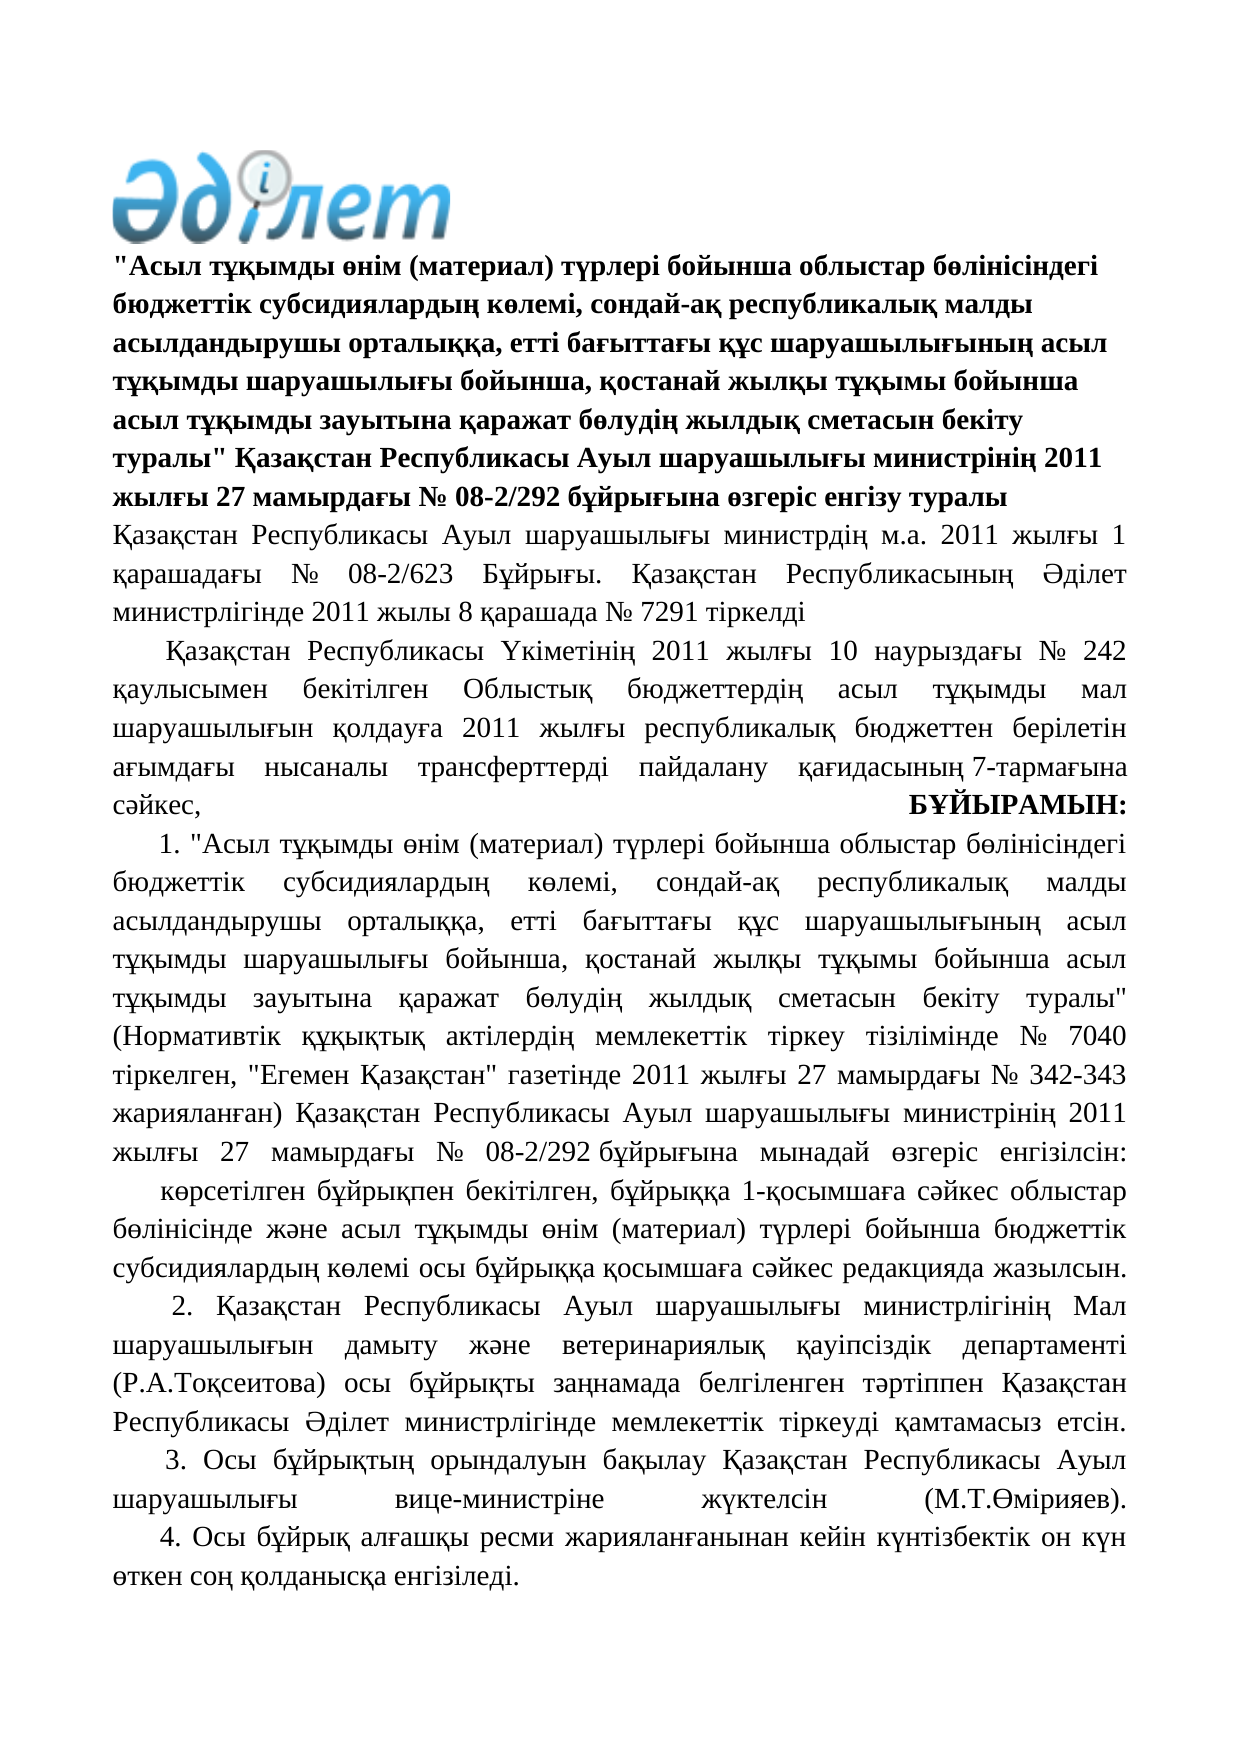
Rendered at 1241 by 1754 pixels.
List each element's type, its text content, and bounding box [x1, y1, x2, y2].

picture [112, 150, 451, 244]
text "Асыл тұқымды өнім (материал) түрлері бойынша облыстар бөлінісіндегі бюджеттік субсидиялардың көлемі, сондай-ақ республикалық малды асылдандырушы орталыққа, етті бағыттағы құс шаруашылығының асыл тұқымды шаруашылығы бойынша, қостанай жылқы тұқымы бойынша асыл тұқымды зауытына қаражат бөлудің жылдық сметасын бекіту туралы" Қазақстан Республикасы Ауыл шаруашылығы министрінің 2011 жылғы 27 мамырдағы № 08-2/292 бұйрығына өзгеріс енгізу туралы [112, 248, 1128, 512]
text Қазақстан Республикасы Үкіметінің 2011 жылғы 10 наурыздағы № 242 қаулысымен бекітілген Облыстық бюджеттердің асыл тұқымды мал шаруашылығын қолдауға 2011 жылғы республикалық бюджеттен берілетін ағымдағы нысаналы трансферттерді пайдалану қағидасының 7-тармағына сәйкес, БҰЙЫРАМЫН: 1. "Асыл тұқымды өнім (материал) түрлері бойынша облыстар бөлінісіндегі бюджеттік субсидиялардың көлемі, сондай-ақ республикалық малды асылдандырушы орталыққа, етті бағыттағы құс шаруашылығының асыл тұқымды шаруашылығы бойынша, қостанай жылқы тұқымы бойынша асыл тұқымды зауытына қаражат бөлудің жылдық сметасын бекіту туралы" (Нормативтік құқықтық актілердің мемлекеттік тіркеу тізілімінде № 7040 тіркелген, "Егемен Қазақстан" газетінде 2011 жылғы 27 мамырдағы № 342-343 жарияланған) Қазақстан Республикасы Ауыл шаруашылығы министрінің 2011 жылғы 27 мамырдағы № 08-2/292 бұйрығына мынадай өзгеріс енгізілсін: көрсетілген бұйрықпен бекітілген, бұйрыққа 1-қосымшаға сәйкес облыстар бөлінісінде және асыл тұқымды өнім (материал) түрлері бойынша бюджеттік субсидиялардың көлемі осы бұйрыққа қосымшаға сәйкес редакцияда жазылсын. 2. Қазақстан Республикасы Ауыл шаруашылығы министрлігінің Мал шаруашылығын дамыту және ветеринариялық қауіпсіздік департаменті (Р.А.Тоқсеитова) осы бұйрықты заңнамада белгіленген тәртіппен Қазақстан Республикасы Әділет министрлігінде мемлекеттік тіркеуді қамтамасыз етсін. 3. Осы бұйрықтың орындалуын бақылау Қазақстан Республикасы Ауыл шаруашылығы вице-министріне жүктелсін (М.Т.Өмірияев). 4. Осы бұйрық алғашқы ресми жарияланғанынан кейін күнтiзбектiк он күн өткен соң қолданысқа енгiзiледi. [112, 633, 1128, 1592]
text Қазақстан Республикасы Ауыл шаруашылығы министрдің м.а. 2011 жылғы 1 қарашадағы № 08-2/623 Бұйрығы. Қазақстан Республикасының Әділет министрлігінде 2011 жылы 8 қарашада № 7291 тіркелді [112, 517, 1128, 628]
